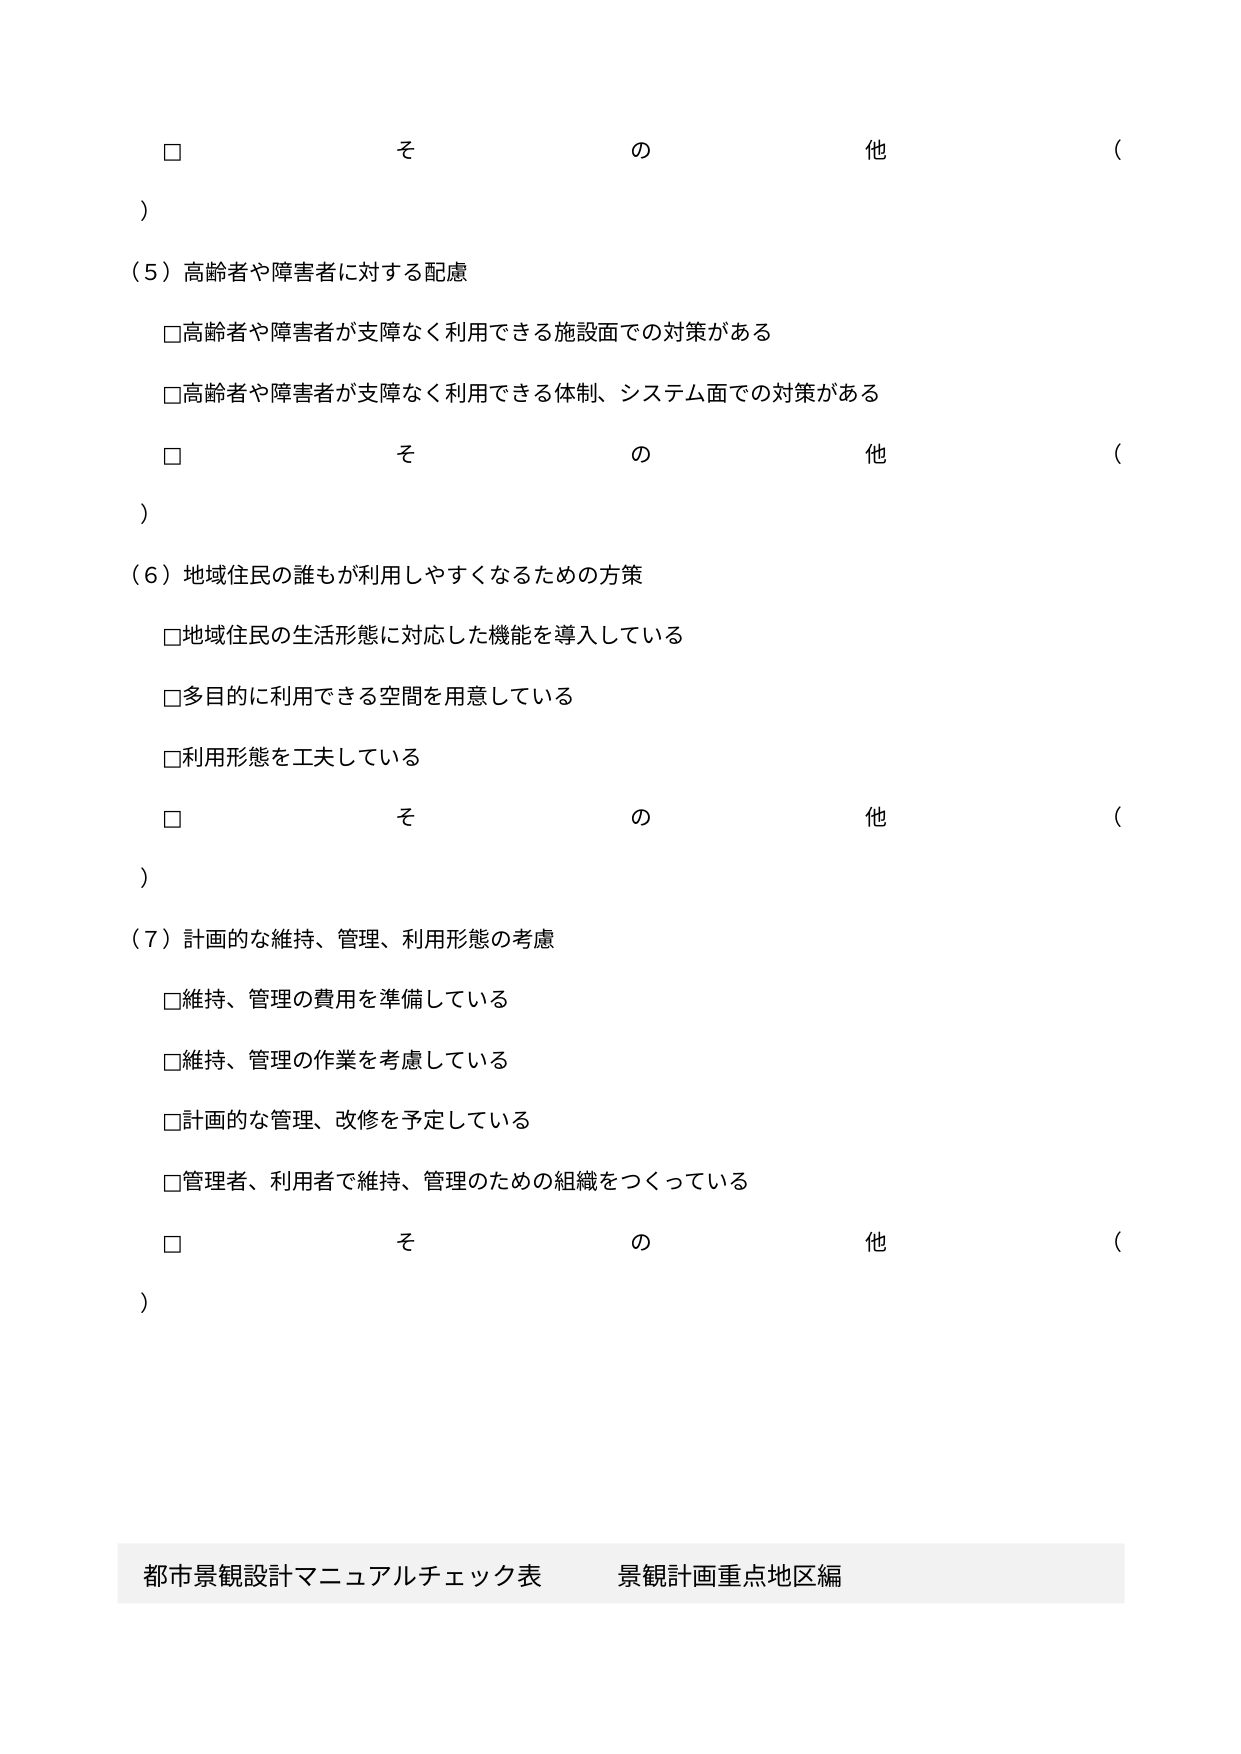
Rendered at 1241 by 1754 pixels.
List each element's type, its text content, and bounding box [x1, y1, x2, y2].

text □計画的な管理、改修を予定している [118, 1089, 1122, 1150]
text □高齢者や障害者が支障なく利用できる体制、システム面での対策がある [118, 362, 1122, 422]
text □維持、管理の費用を準備している [118, 968, 1122, 1028]
text □その他（ ） [118, 422, 1122, 543]
text 都市景観設計マニュアルチェック表 景観計画重点地区編 [118, 1544, 1122, 1604]
text □その他（ ） [118, 119, 1122, 240]
text □その他（ ） [118, 1210, 1122, 1332]
text □多目的に利用できる空間を用意している [118, 665, 1122, 725]
text （６）地域住民の誰もが利用しやすくなるための方策 [118, 543, 1122, 604]
text （５）高齢者や障害者に対する配慮 [118, 240, 1122, 301]
text □維持、管理の作業を考慮している [118, 1028, 1122, 1089]
text □地域住民の生活形態に対応した機能を導入している [118, 604, 1122, 665]
text □管理者、利用者で維持、管理のための組織をつくっている [118, 1150, 1122, 1210]
text □利用形態を工夫している [118, 725, 1122, 786]
text □その他（ ） [118, 786, 1122, 907]
text □高齢者や障害者が支障なく利用できる施設面での対策がある [118, 301, 1122, 362]
text （７）計画的な維持、管理、利用形態の考慮 [118, 907, 1122, 968]
